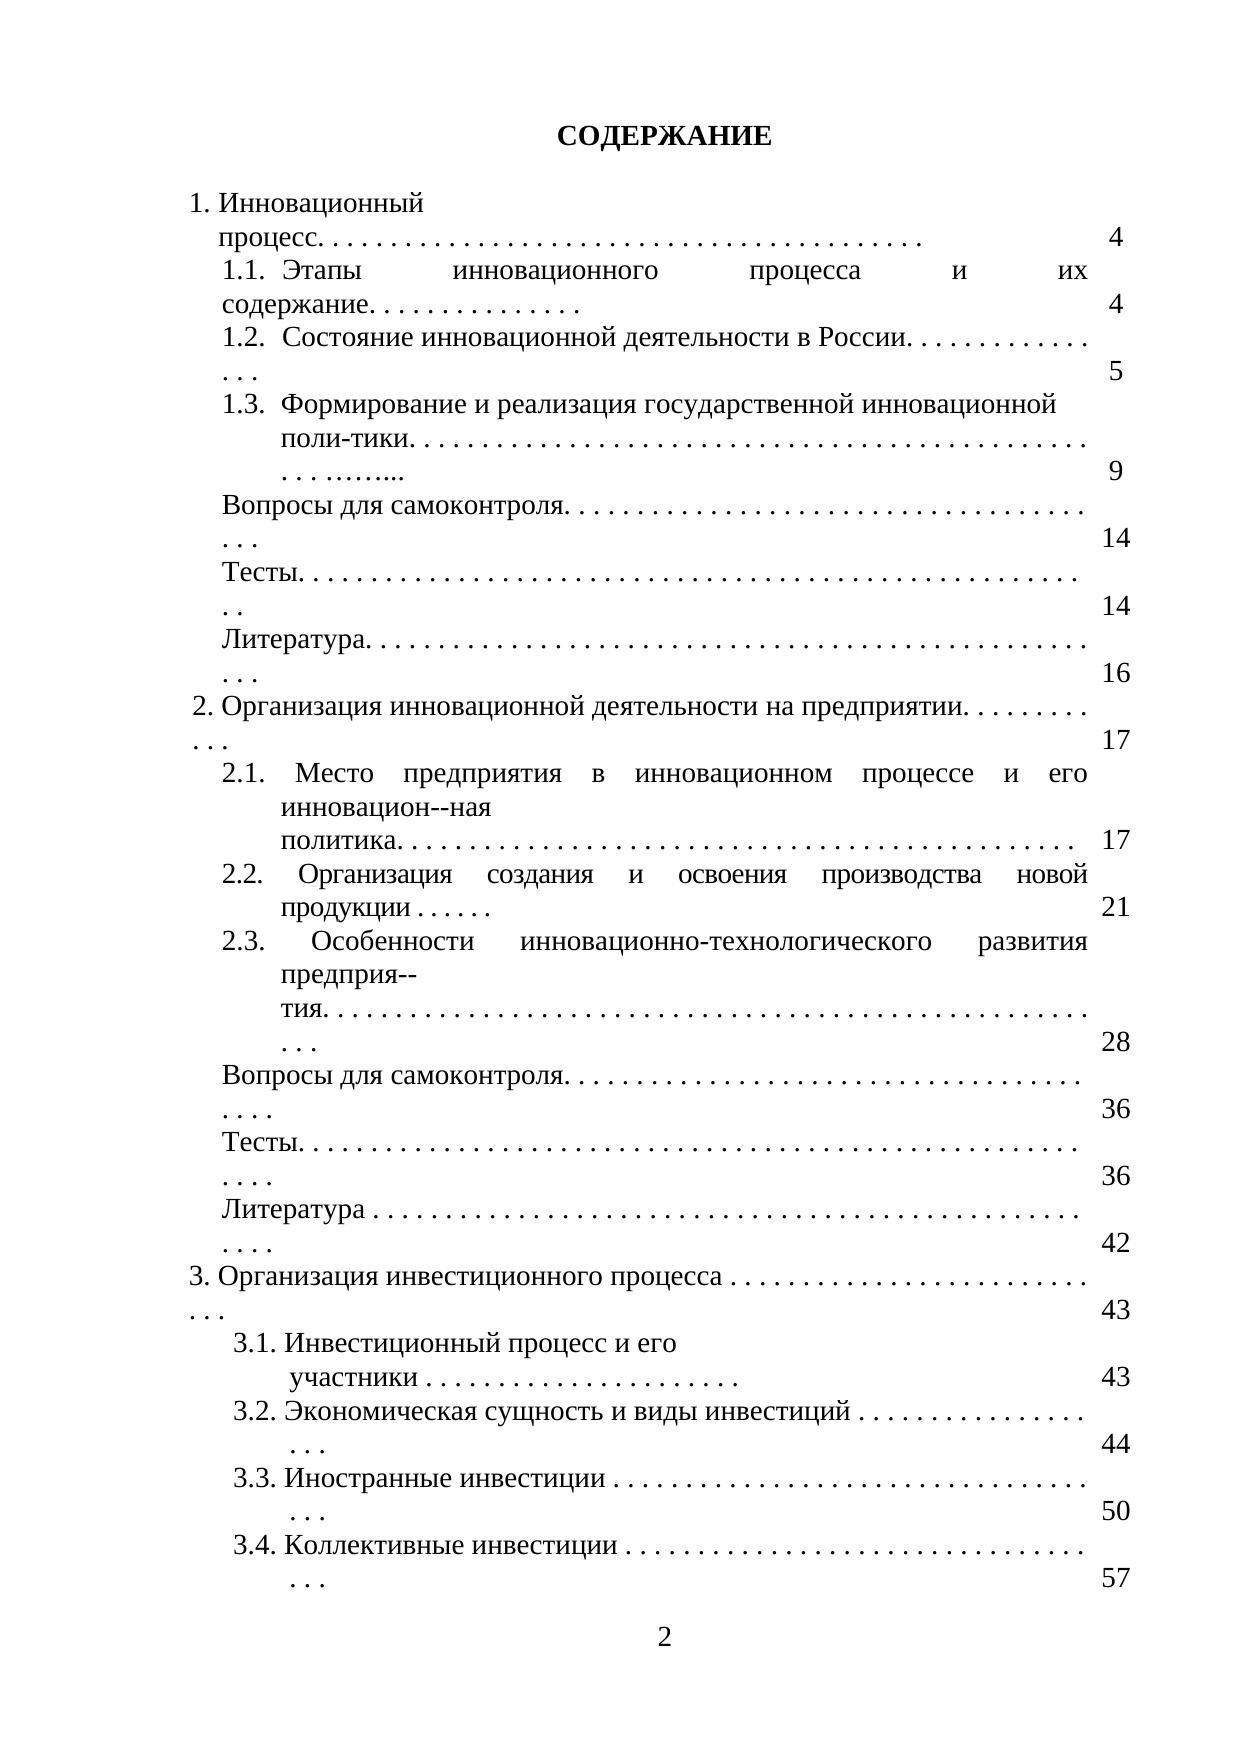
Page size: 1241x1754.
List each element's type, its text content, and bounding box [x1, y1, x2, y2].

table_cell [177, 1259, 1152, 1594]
text СОДЕРЖАНИЕ [177, 118, 1152, 152]
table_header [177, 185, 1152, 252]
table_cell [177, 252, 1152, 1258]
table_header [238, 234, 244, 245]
